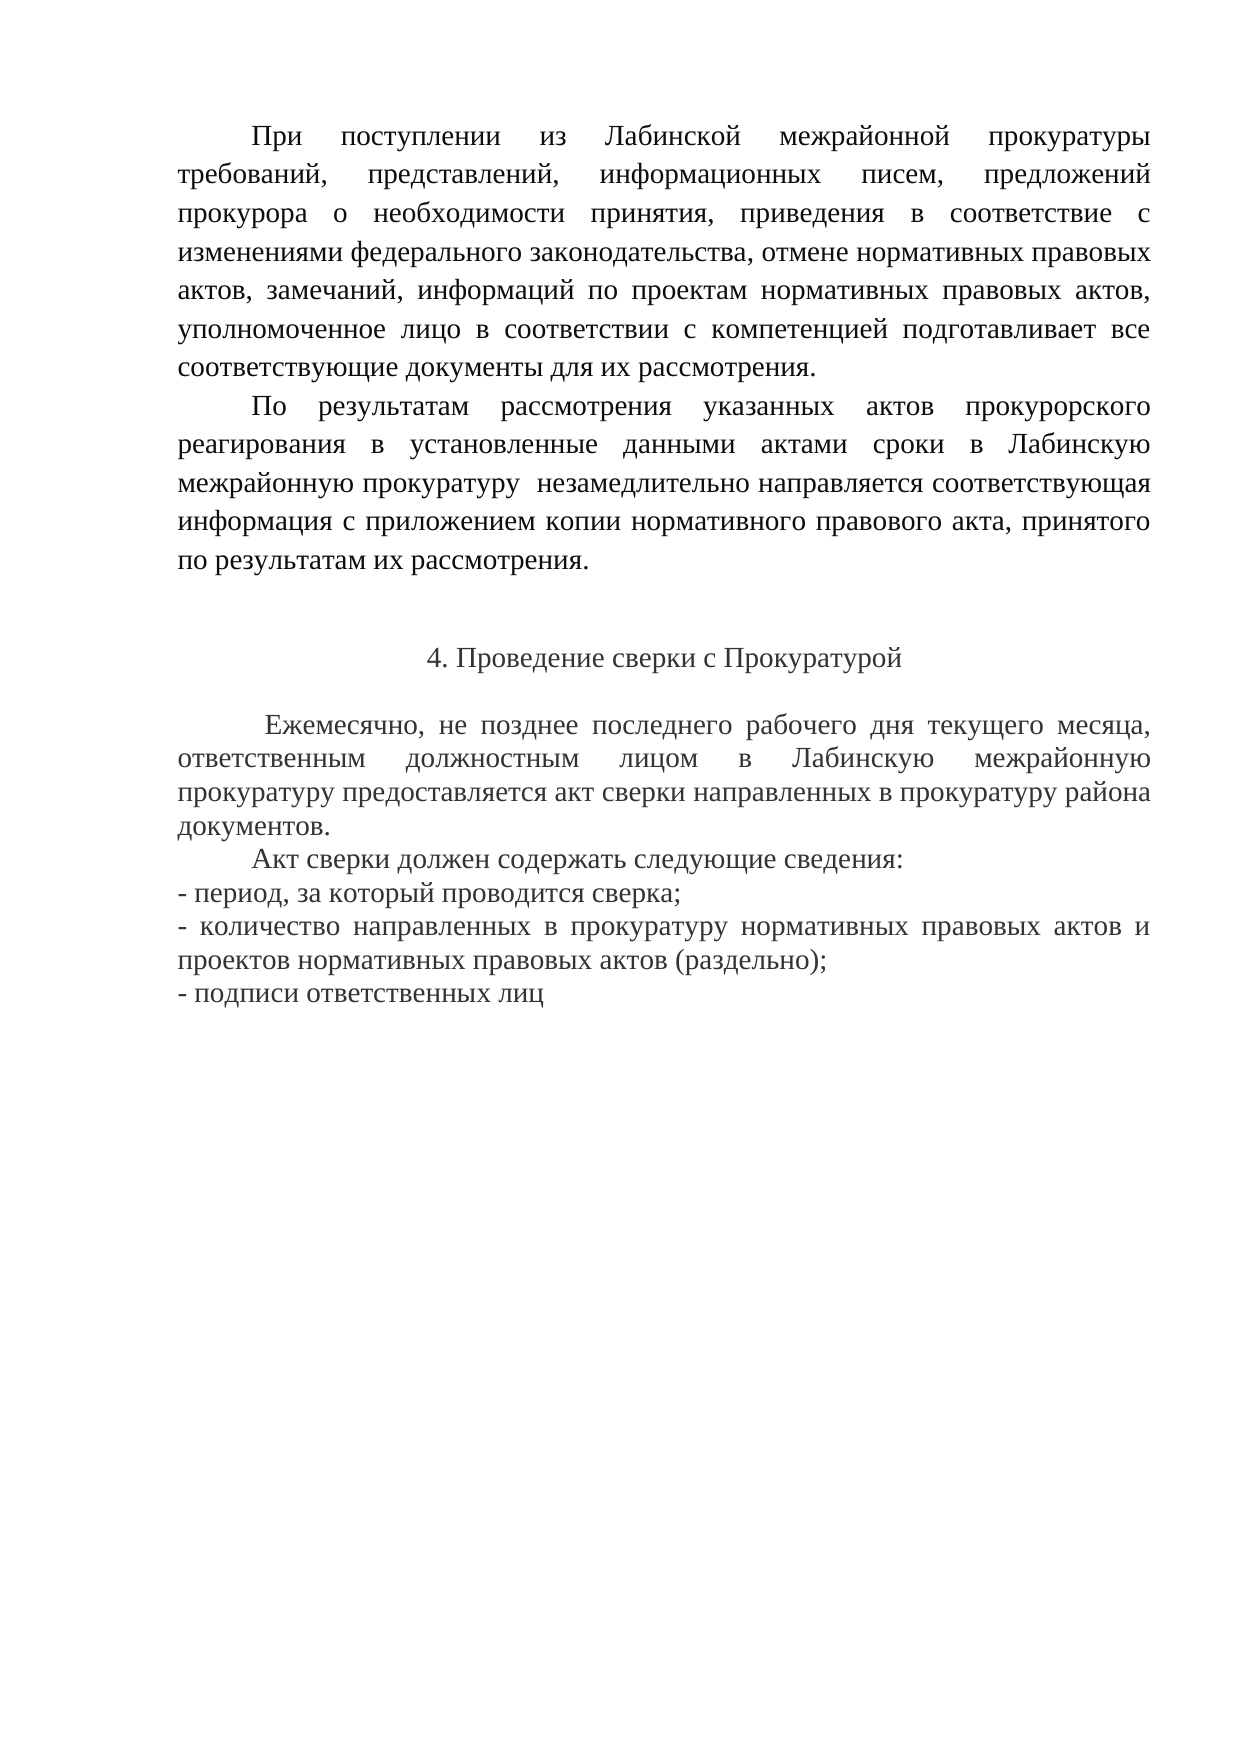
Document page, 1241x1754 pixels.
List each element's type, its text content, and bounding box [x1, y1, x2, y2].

text Акт сверки должен содержать следующие сведения: [177, 841, 1152, 875]
text 4. Проведение сверки с Прокуратурой [177, 640, 1152, 673]
text - подписи ответственных лиц [177, 975, 1152, 1009]
text - количество направленных в прокуратуру нормативных правовых актов и проектов нормативных правовых актов (раздельно); [177, 908, 1152, 975]
text По результатам рассмотрения указанных актов прокурорского реагирования в установленные данными актами сроки в Лабинскую межрайонную прокуратуру незамедлительно направляется соответствующая информация с приложением копии нормативного правового акта, принятого по результатам их рассмотрения. [177, 388, 1152, 576]
text - период, за который проводится сверка; [177, 875, 1152, 908]
text При поступлении из Лабинской межрайонной прокуратуры требований, представлений, информационных писем, предложений прокурора о необходимости принятия, приведения в соответствие с изменениями федерального законодательства, отмене нормативных правовых актов, замечаний, информаций по проектам нормативных правовых актов, уполномоченное лицо в соответствии с компетенцией подготавливает все соответствующие документы для их рассмотрения. [177, 118, 1152, 383]
text Ежемесячно, не позднее последнего рабочего дня текущего месяца, ответственным должностным лицом в Лабинскую межрайонную прокуратуру предоставляется акт сверки направленных в прокуратуру района документов. [177, 707, 1152, 841]
